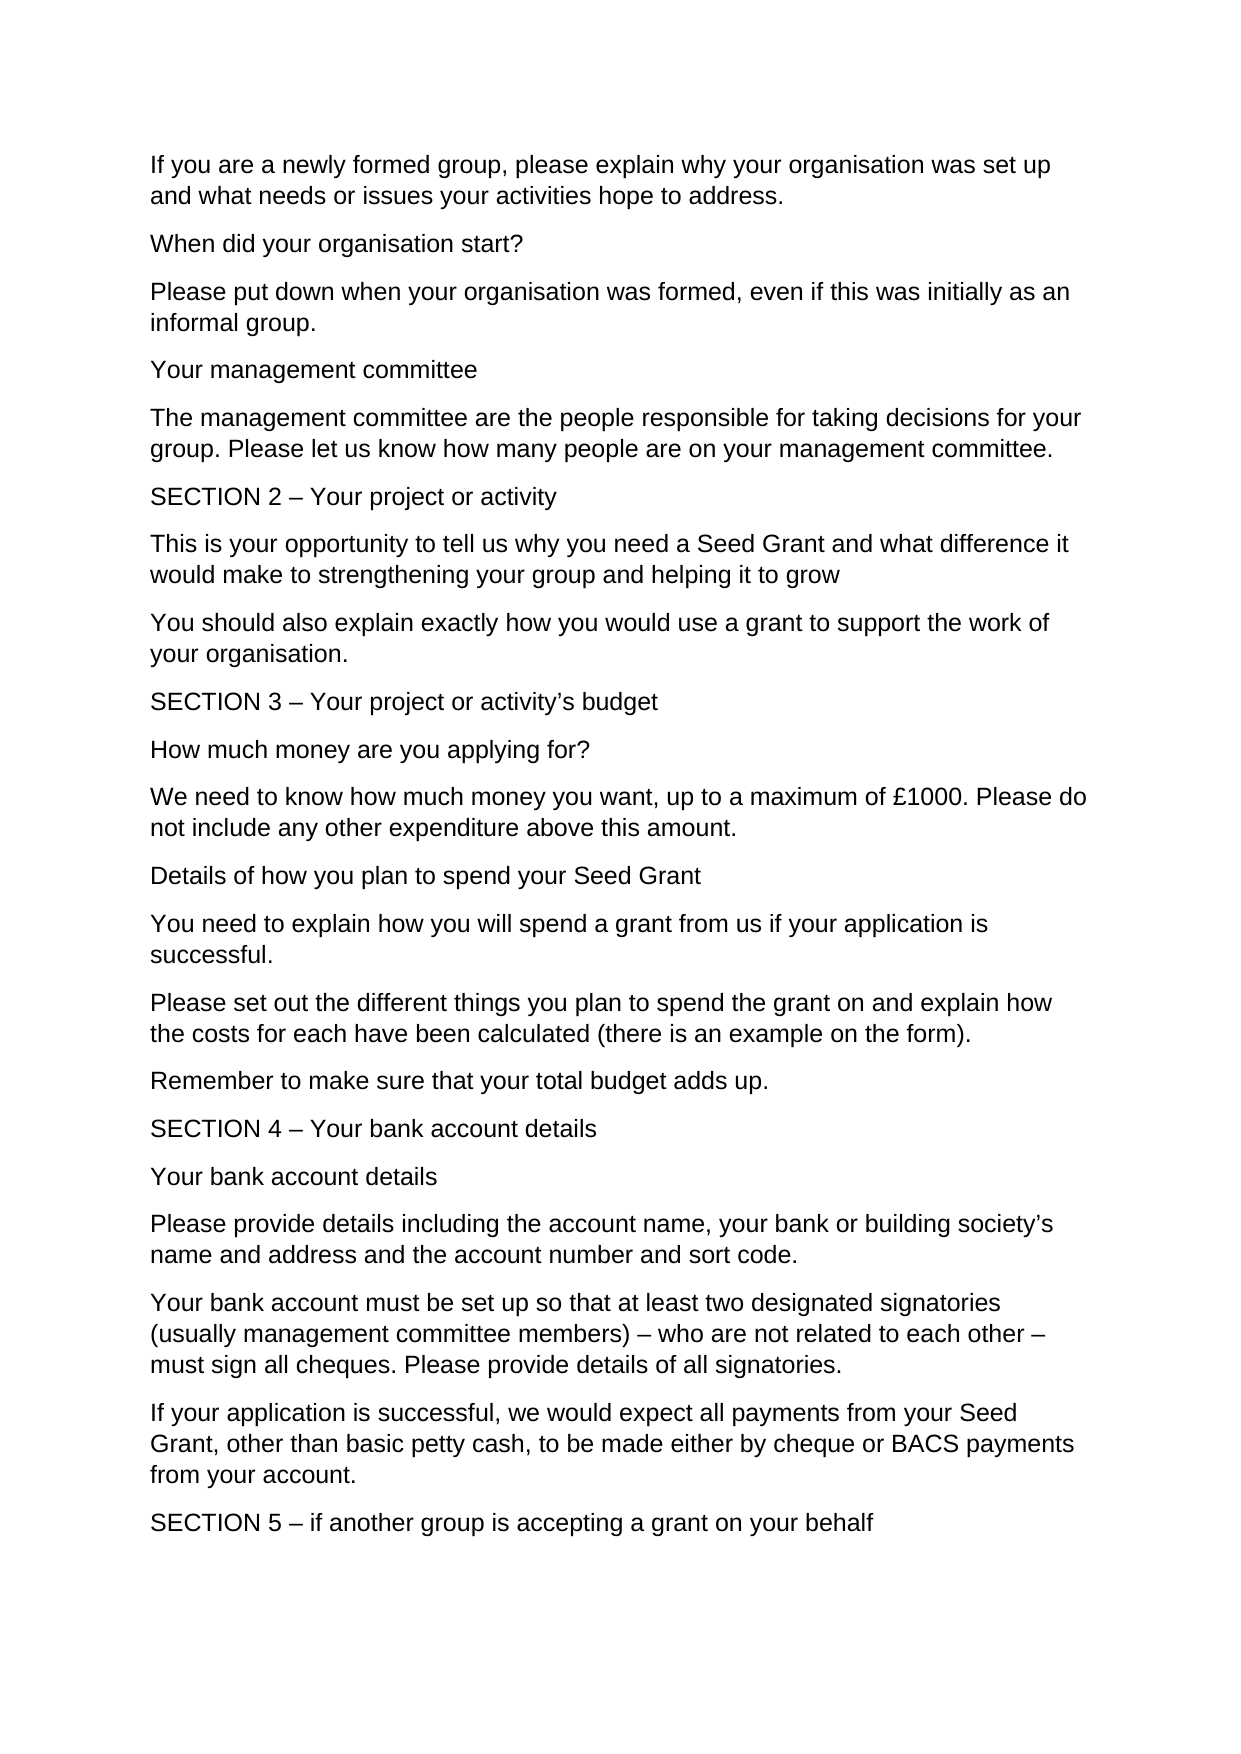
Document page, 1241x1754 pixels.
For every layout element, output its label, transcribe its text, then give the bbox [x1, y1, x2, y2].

text SECTION 3 – Your project or activity’s budget [150, 687, 1090, 716]
text SECTION 4 – Your bank account details [150, 1114, 1090, 1143]
text We need to know how much money you want, up to a maximum of £1000. Please do not include any other expenditure above this amount. [150, 782, 1090, 842]
text SECTION 5 – if another group is accepting a grant on your behalf [150, 1508, 1090, 1536]
text Please put down when your organisation was formed, even if this was initially as an informal group. [150, 276, 1090, 336]
text This is your opportunity to tell us why you need a Seed Grant and what difference it would make to strengthening your group and helping it to grow [150, 529, 1090, 589]
text Your bank account details [150, 1162, 1090, 1190]
text SECTION 2 – Your project or activity [150, 482, 1090, 510]
text Remember to make sure that your total budget adds up. [150, 1066, 1090, 1095]
text Please provide details including the account name, your bank or building society’s name and address and the account number and sort code. [150, 1209, 1090, 1269]
text Your management committee [150, 355, 1090, 384]
text Your bank account must be set up so that at least two designated signatories (usually management committee members) – who are not related to each other – must sign all cheques. Please provide details of all signatories. [150, 1288, 1090, 1379]
text If your application is successful, we would expect all payments from your Seed Grant, other than basic petty cash, to be made either by cheque or BACS payments from your account. [150, 1398, 1090, 1489]
text If you are a newly formed group, please explain why your organisation was set up and what needs or issues your activities hope to address. [150, 150, 1090, 210]
text How much money are you applying for? [150, 734, 1090, 763]
text You should also explain exactly how you would use a grant to support the work of your organisation. [150, 608, 1090, 668]
text Please set out the different things you plan to spend the grant on and explain how the costs for each have been calculated (there is an example on the form). [150, 987, 1090, 1047]
text Details of how you plan to spend your Seed Grant [150, 861, 1090, 890]
text When did your organisation start? [150, 229, 1090, 257]
text You need to explain how you will spend a grant from us if your application is successful. [150, 909, 1090, 968]
text The management committee are the people responsible for taking decisions for your group. Please let us know how many people are on your management committee. [150, 403, 1090, 463]
